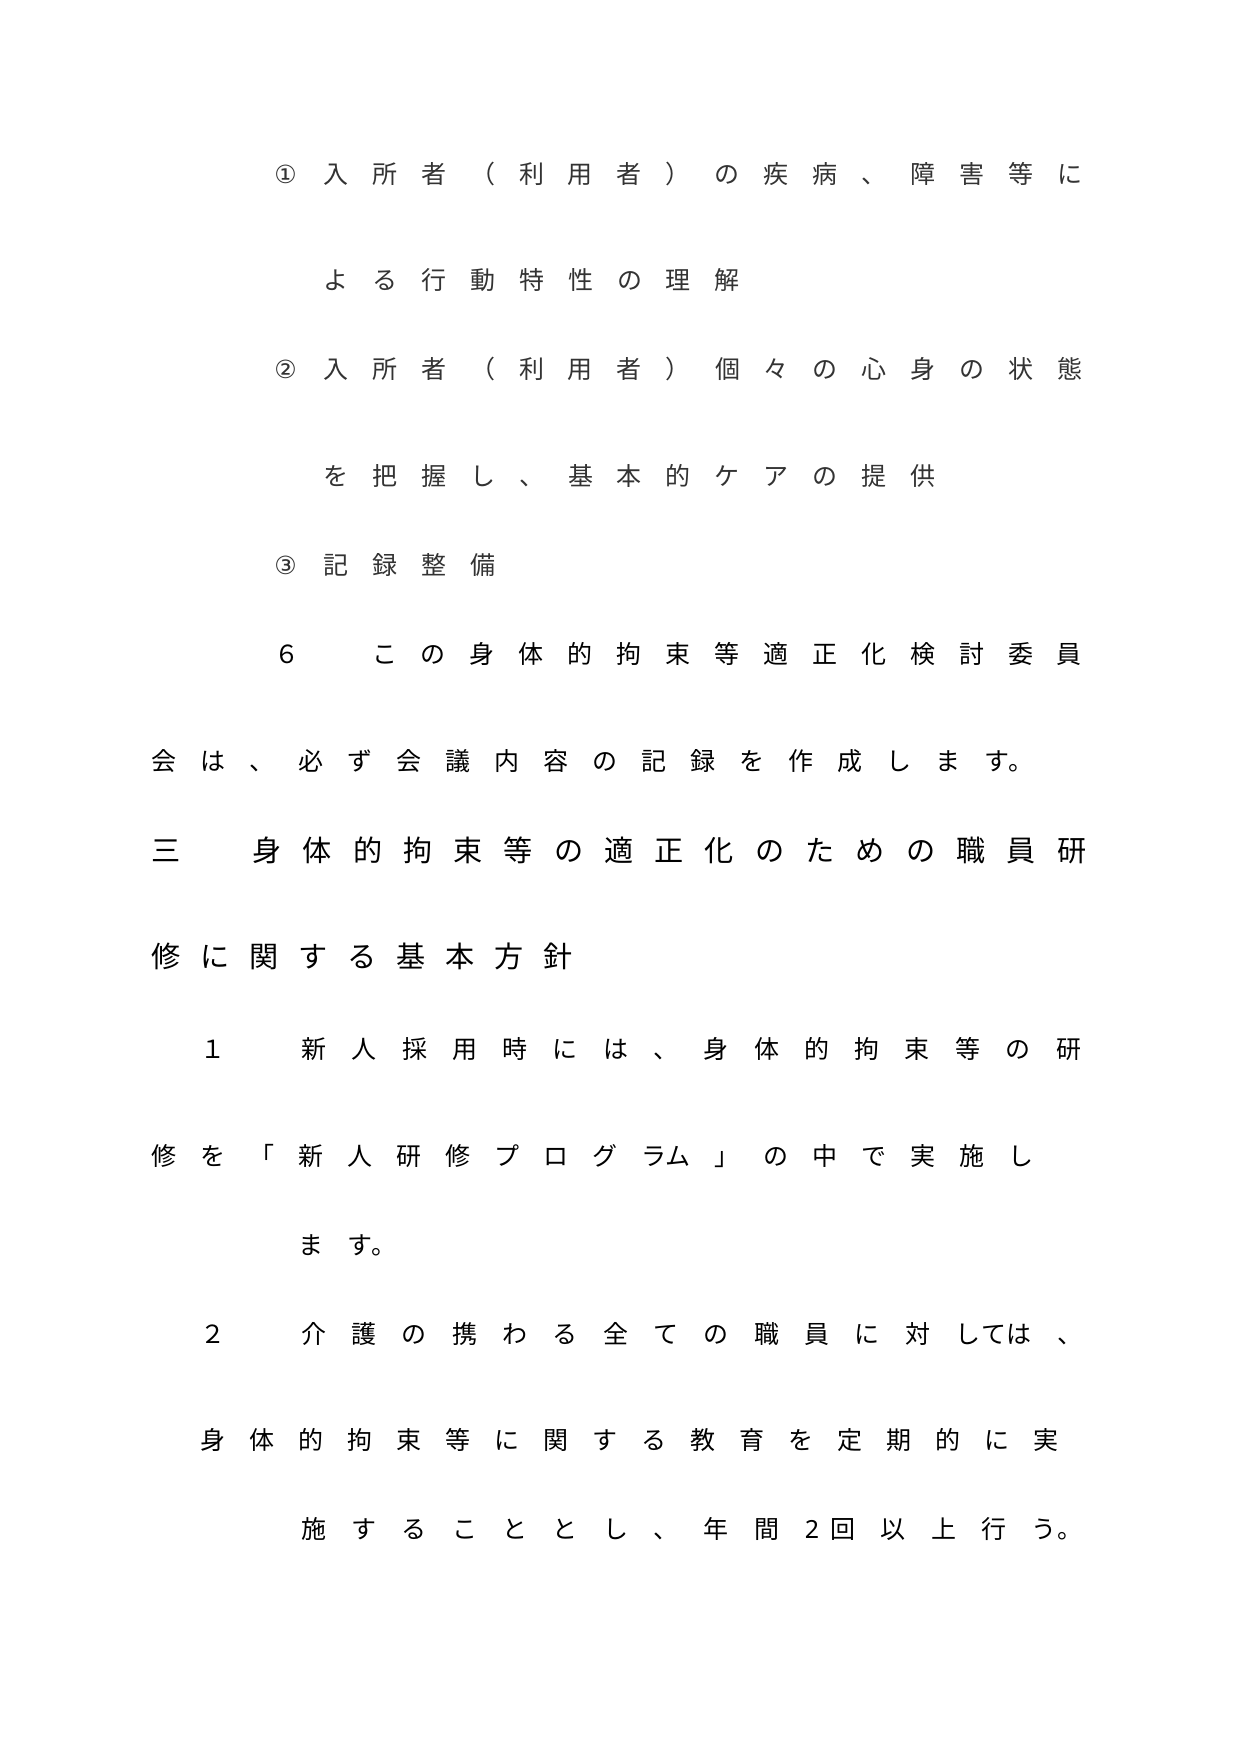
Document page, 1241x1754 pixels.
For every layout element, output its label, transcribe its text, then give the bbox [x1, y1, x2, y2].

text １ 新人採用時には、身体的拘束等の研修を「新人研修プログラム」の中で実施し [152, 1012, 1106, 1189]
list 記録整備 [273, 528, 1106, 599]
text ます。 [152, 1208, 1106, 1279]
text 三 身体的拘束等の適正化のための職員研修に関する基本方針 [152, 813, 1106, 991]
list 入所者（利用者）個々の心身の状態を把握し、基本的ケアの提供 [273, 333, 1106, 510]
text ２ 介護の携わる全ての職員に対しては、身体的拘束等に関する教育を定期的に実 [186, 1297, 1106, 1474]
text ６ この身体的拘束等適正化検討委員会は、必ず会議内容の記録を作成します。 [122, 617, 1106, 795]
text 施することとし、年間2回以上行う。 [186, 1493, 1106, 1617]
list 入所者（利用者）の疾病、障害等による行動特性の理解 [273, 137, 1106, 314]
